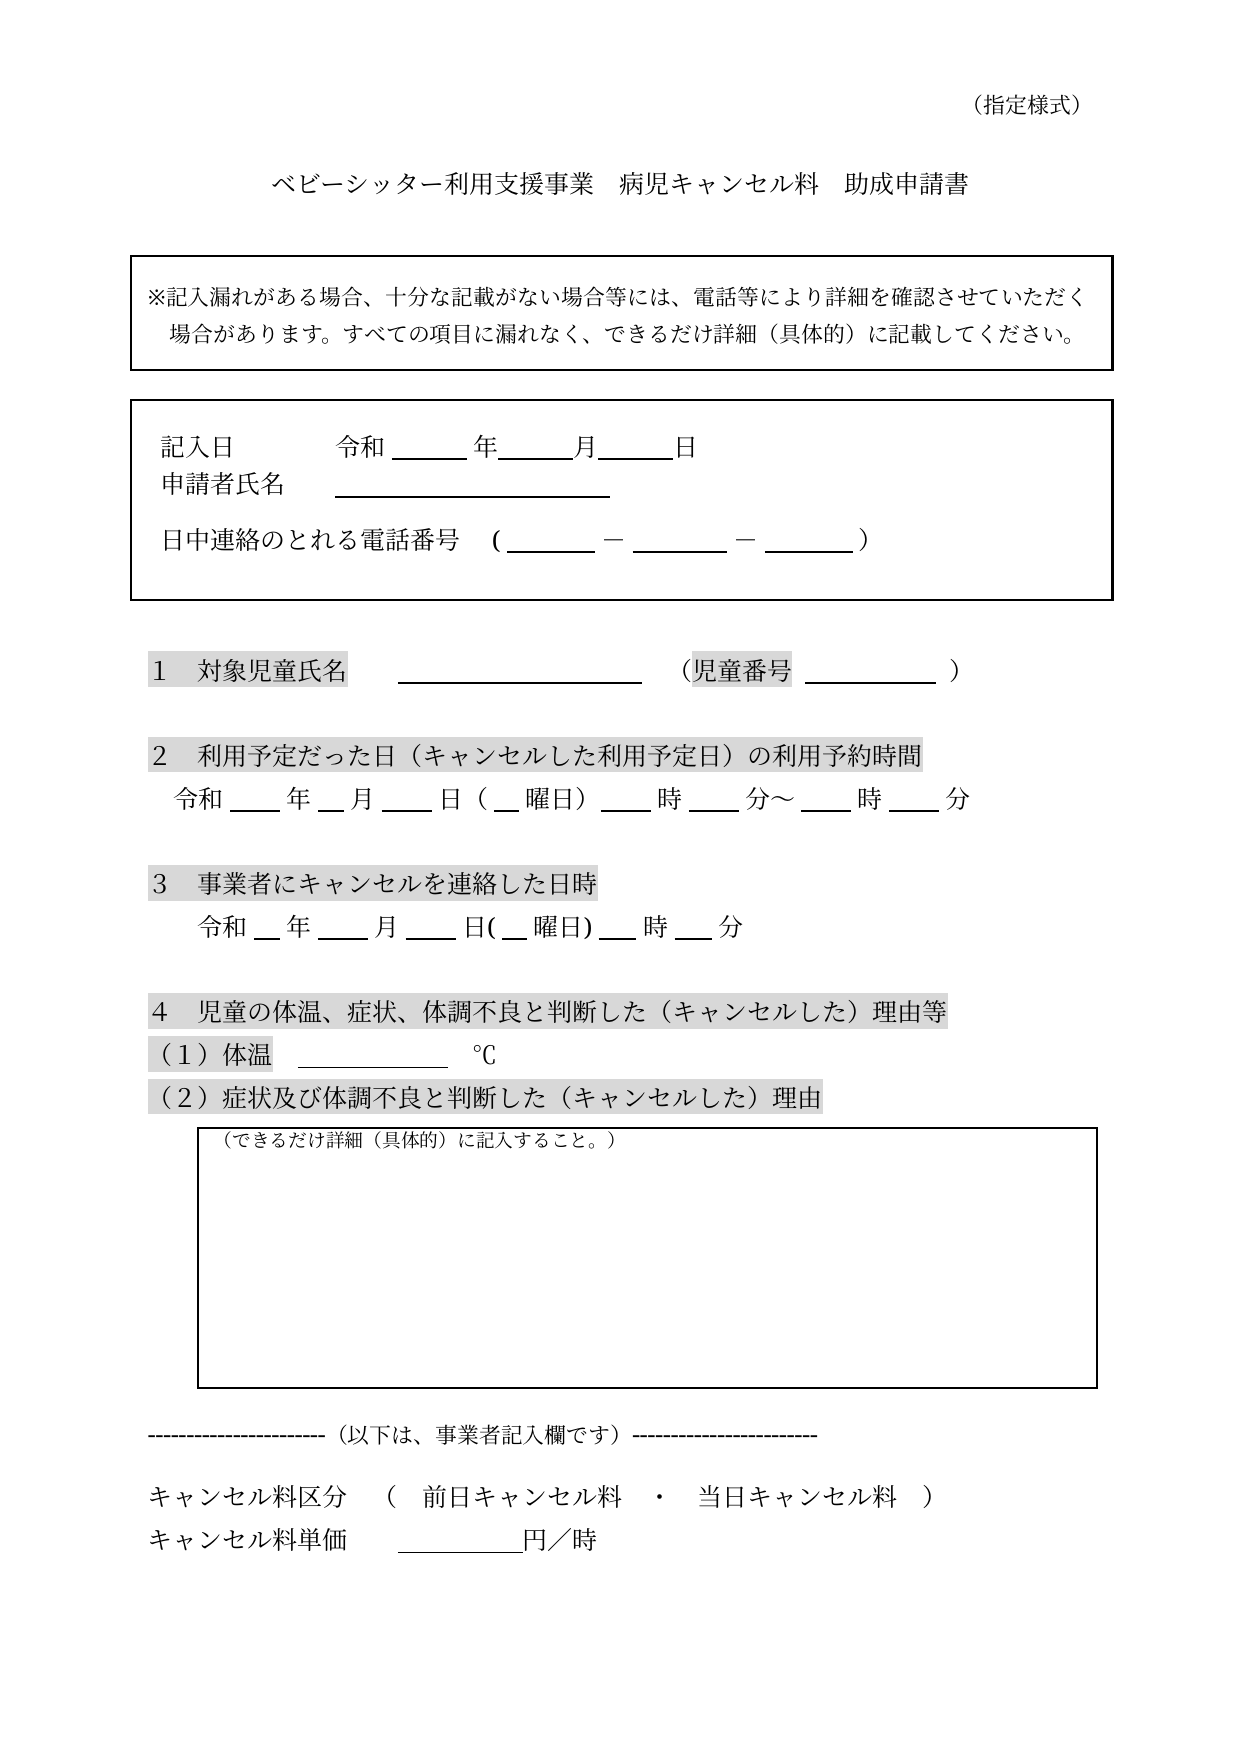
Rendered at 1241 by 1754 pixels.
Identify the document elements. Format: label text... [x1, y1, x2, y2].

text ４ 児童の体温、症状、体調不良と判断した（キャンセルした）理由等 [148, 992, 1092, 1030]
text （２）症状及び体調不良と判断した（キャンセルした）理由 [148, 1078, 1092, 1115]
text 日中連絡のとれる電話番号 ( － － ） [148, 520, 1092, 557]
text （１）体温 ℃ [148, 1035, 1092, 1073]
text ２ 利用予定だった日（キャンセルした利用予定日）の利用予約時間 [148, 736, 1092, 773]
text 申請者氏名 [148, 464, 1092, 502]
text ベビーシッター利用支援事業 病児キャンセル料 助成申請書 [148, 164, 1092, 202]
text ３ 事業者にキャンセルを連絡した日時 [148, 864, 1092, 902]
text キャンセル料区分 （ 前日キャンセル料 ・ 当日キャンセル料 ） [148, 1477, 1092, 1515]
text ※記入漏れがある場合、十分な記載がない場合等には、電話等により詳細を確認させていただく場合があります。すべての項目に漏れなく、できるだけ詳細（具体的）に記載してください。 [148, 277, 1092, 352]
text -----------------------（以下は、事業者記入欄です）------------------------ [148, 1415, 1092, 1452]
text １ 対象児童氏名 （児童番号 ） [148, 650, 1092, 688]
text 記入日 令和 年 月 日 [148, 427, 1092, 464]
text キャンセル料単価 円／時 [148, 1520, 1092, 1557]
text （できるだけ詳細（具体的）に記入すること。） [148, 1121, 1092, 1158]
text 令和 年 月 日（ 曜日） 時 分～ 時 分 [148, 779, 1092, 816]
text 令和 年 月 日( 曜日) 時 分 [148, 907, 1092, 944]
